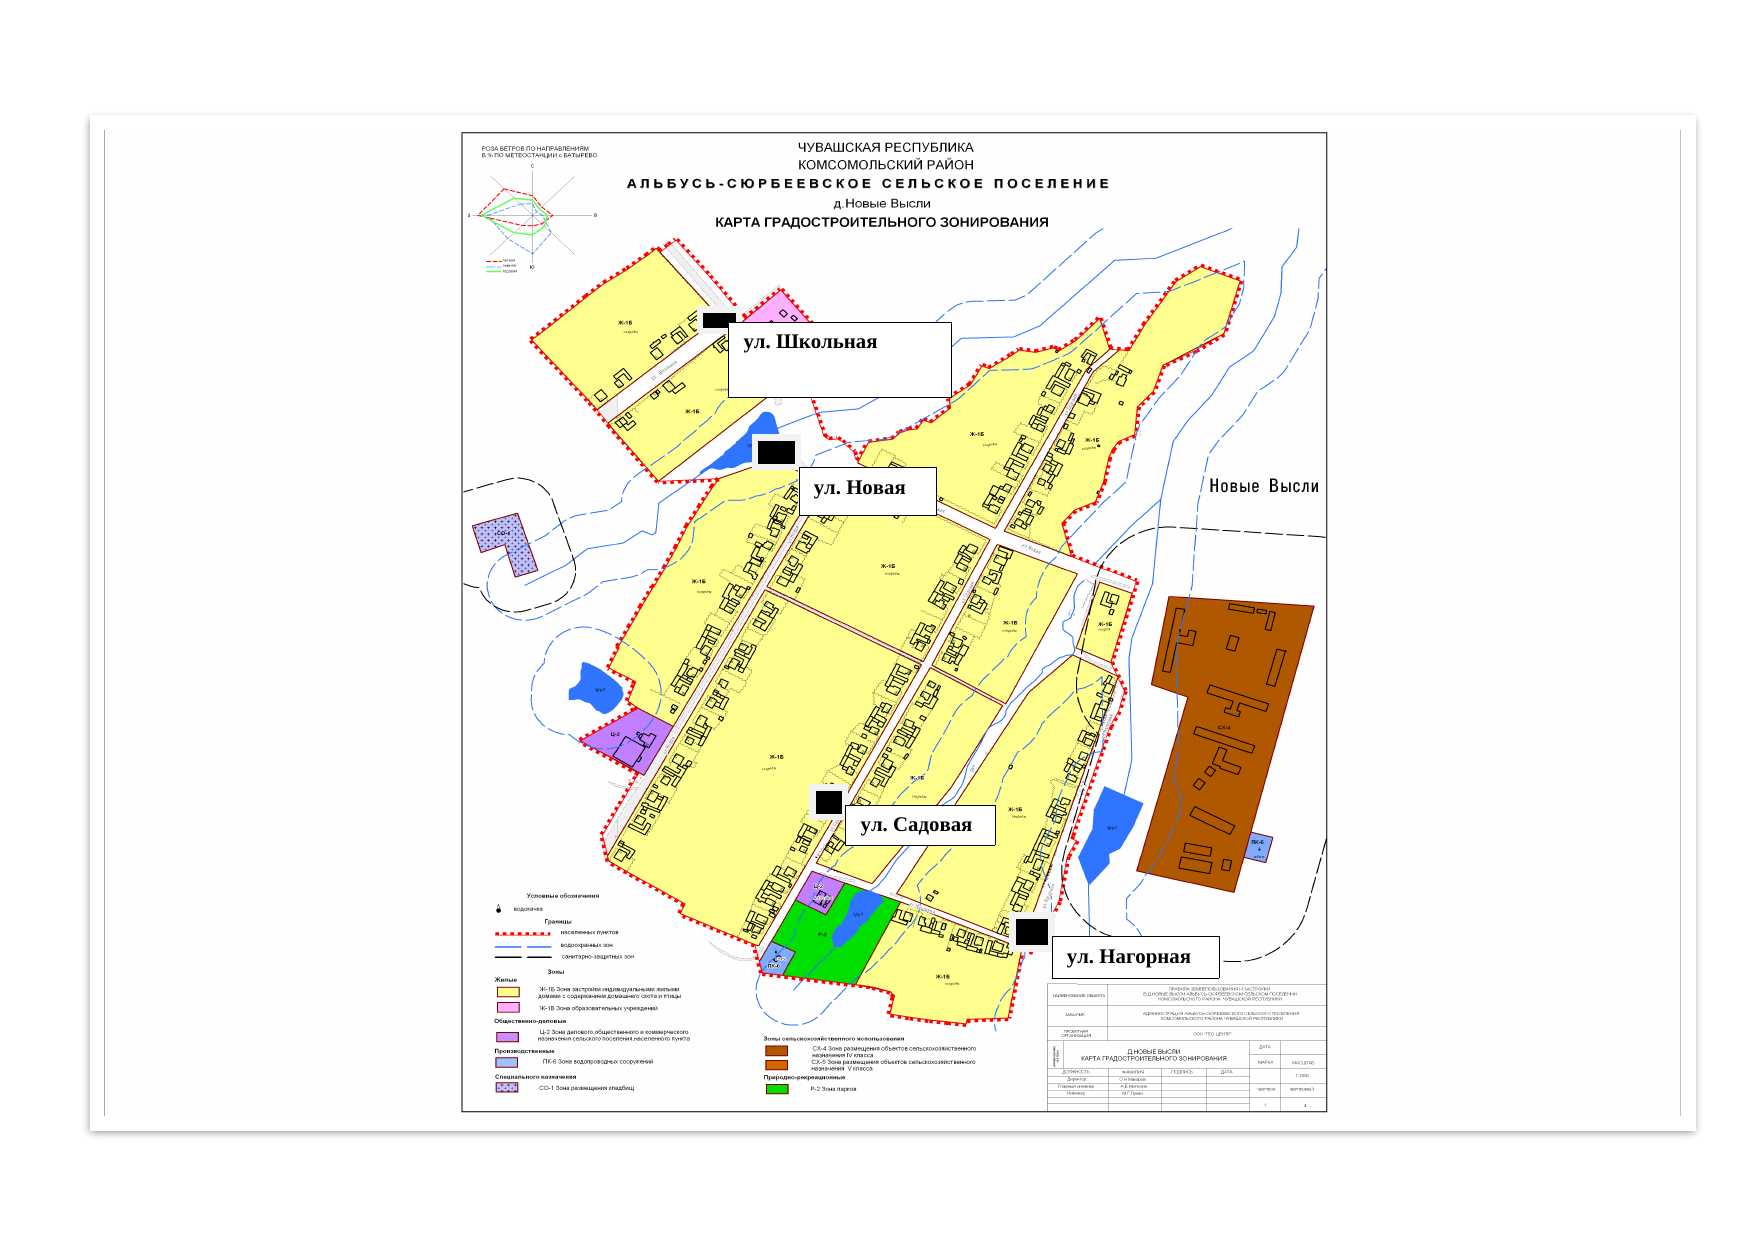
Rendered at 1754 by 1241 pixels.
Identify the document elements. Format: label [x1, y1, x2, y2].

picture [104, 130, 1681, 1116]
